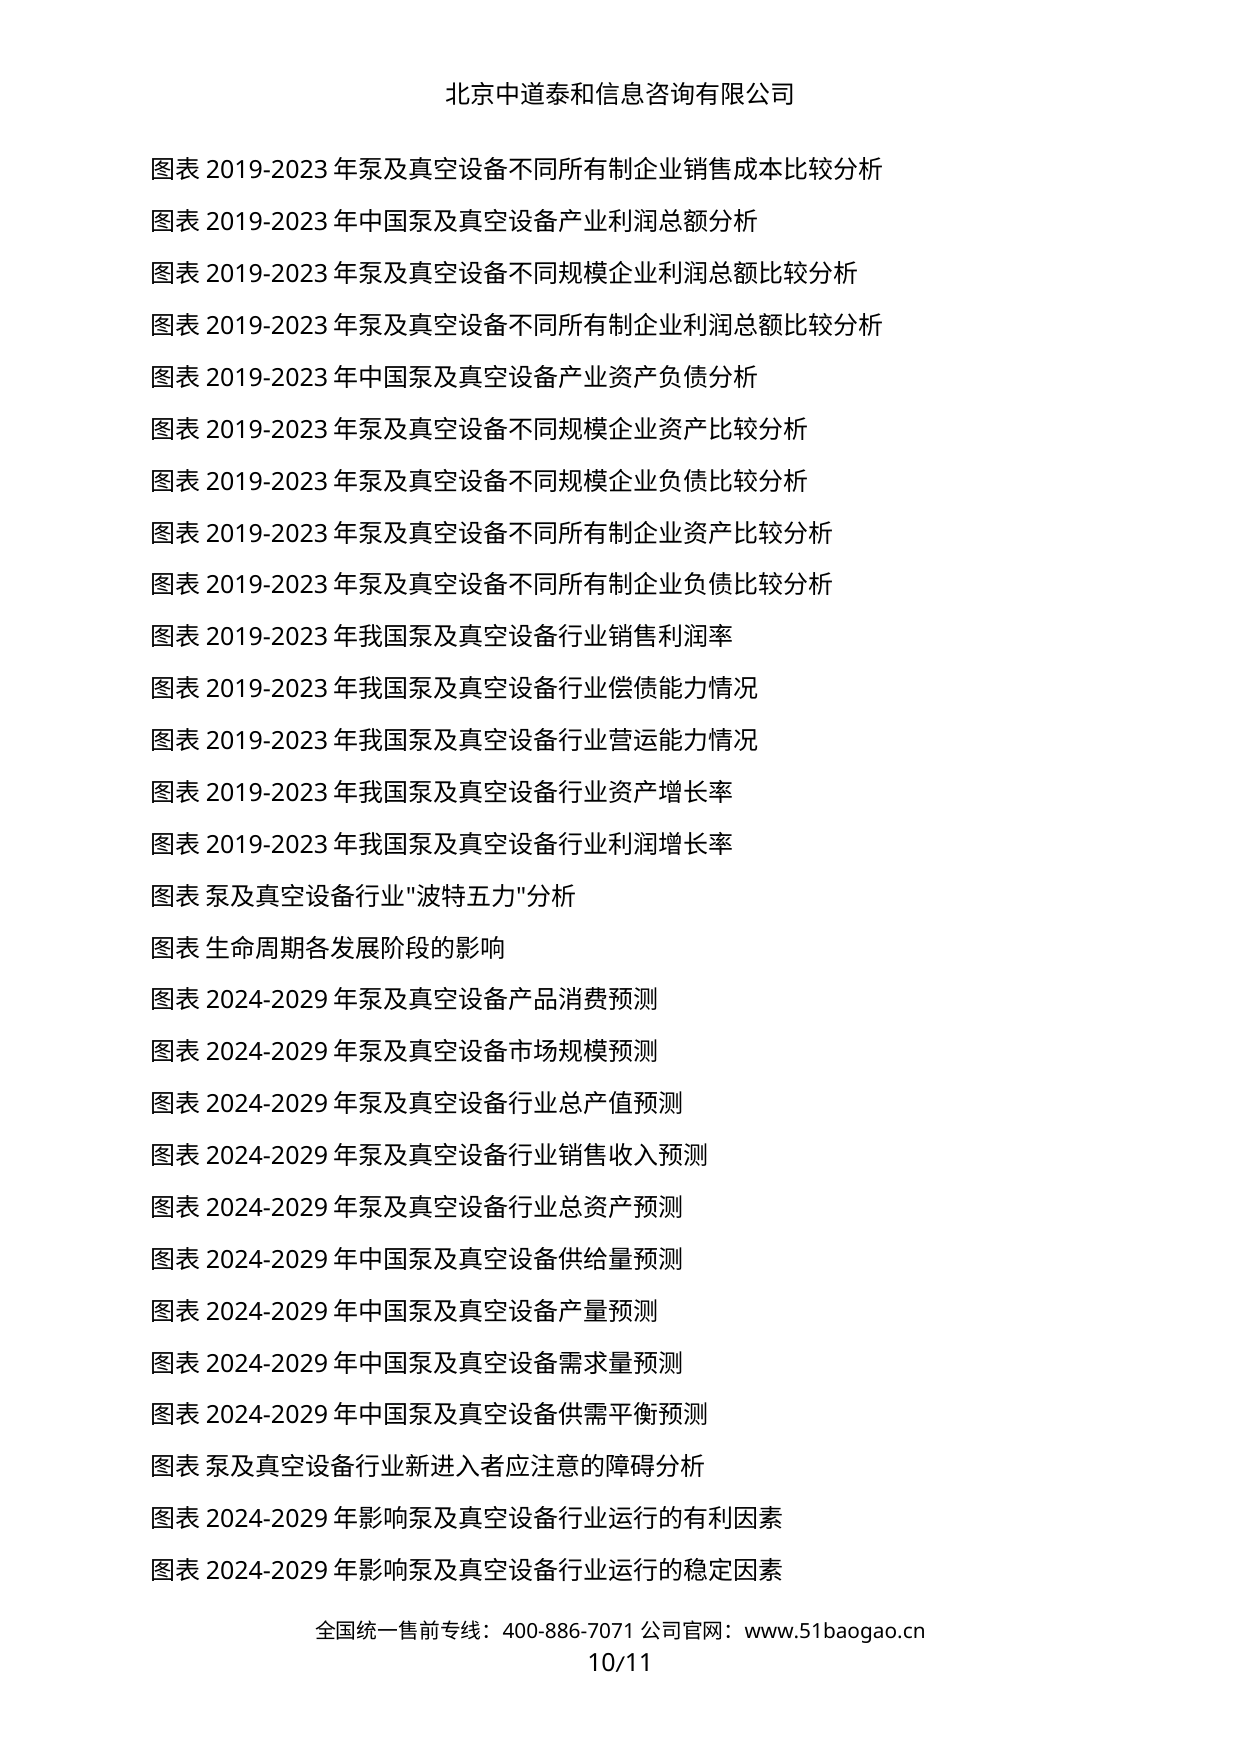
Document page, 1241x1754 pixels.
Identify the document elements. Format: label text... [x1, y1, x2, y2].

text 图表 2019-2023年我国泵及真空设备行业资产增长率 [150, 772, 1090, 809]
text 图表 2024-2029年中国泵及真空设备供需平衡预测 [150, 1395, 1090, 1431]
text 图表 泵及真空设备行业新进入者应注意的障碍分析 [150, 1447, 1090, 1483]
text 图表 2024-2029年泵及真空设备行业总产值预测 [150, 1084, 1090, 1120]
text 图表 2019-2023年中国泵及真空设备产业利润总额分析 [150, 202, 1090, 238]
text 图表 2024-2029年泵及真空设备行业销售收入预测 [150, 1136, 1090, 1172]
text 图表 2024-2029年中国泵及真空设备供给量预测 [150, 1239, 1090, 1276]
text 图表 2019-2023年我国泵及真空设备行业营运能力情况 [150, 721, 1090, 757]
text 图表 2024-2029年泵及真空设备行业总资产预测 [150, 1187, 1090, 1224]
text 图表 2024-2029年影响泵及真空设备行业运行的稳定因素 [150, 1551, 1090, 1587]
text 图表 2019-2023年泵及真空设备不同规模企业资产比较分析 [150, 409, 1090, 446]
text 图表 2019-2023年泵及真空设备不同规模企业利润总额比较分析 [150, 254, 1090, 290]
text 图表 2024-2029年中国泵及真空设备产量预测 [150, 1291, 1090, 1327]
text 图表 2019-2023年我国泵及真空设备行业销售利润率 [150, 617, 1090, 653]
text 图表 2024-2029年泵及真空设备市场规模预测 [150, 1032, 1090, 1068]
text 图表 2024-2029年泵及真空设备产品消费预测 [150, 980, 1090, 1016]
text 图表 2019-2023年泵及真空设备不同所有制企业利润总额比较分析 [150, 306, 1090, 342]
text 图表 2019-2023年我国泵及真空设备行业偿债能力情况 [150, 669, 1090, 705]
text 图表 生命周期各发展阶段的影响 [150, 928, 1090, 964]
text 图表 2019-2023年泵及真空设备不同所有制企业负债比较分析 [150, 565, 1090, 601]
text 图表 2024-2029年影响泵及真空设备行业运行的有利因素 [150, 1499, 1090, 1535]
text 图表 2019-2023年中国泵及真空设备产业资产负债分析 [150, 357, 1090, 394]
text 图表 2024-2029年中国泵及真空设备需求量预测 [150, 1343, 1090, 1379]
text 图表 泵及真空设备行业"波特五力"分析 [150, 876, 1090, 912]
text 图表 2019-2023年我国泵及真空设备行业利润增长率 [150, 824, 1090, 861]
text 图表 2019-2023年泵及真空设备不同所有制企业资产比较分析 [150, 513, 1090, 549]
text 图表 2019-2023年泵及真空设备不同规模企业负债比较分析 [150, 461, 1090, 497]
text 图表 2019-2023年泵及真空设备不同所有制企业销售成本比较分析 [150, 150, 1090, 186]
